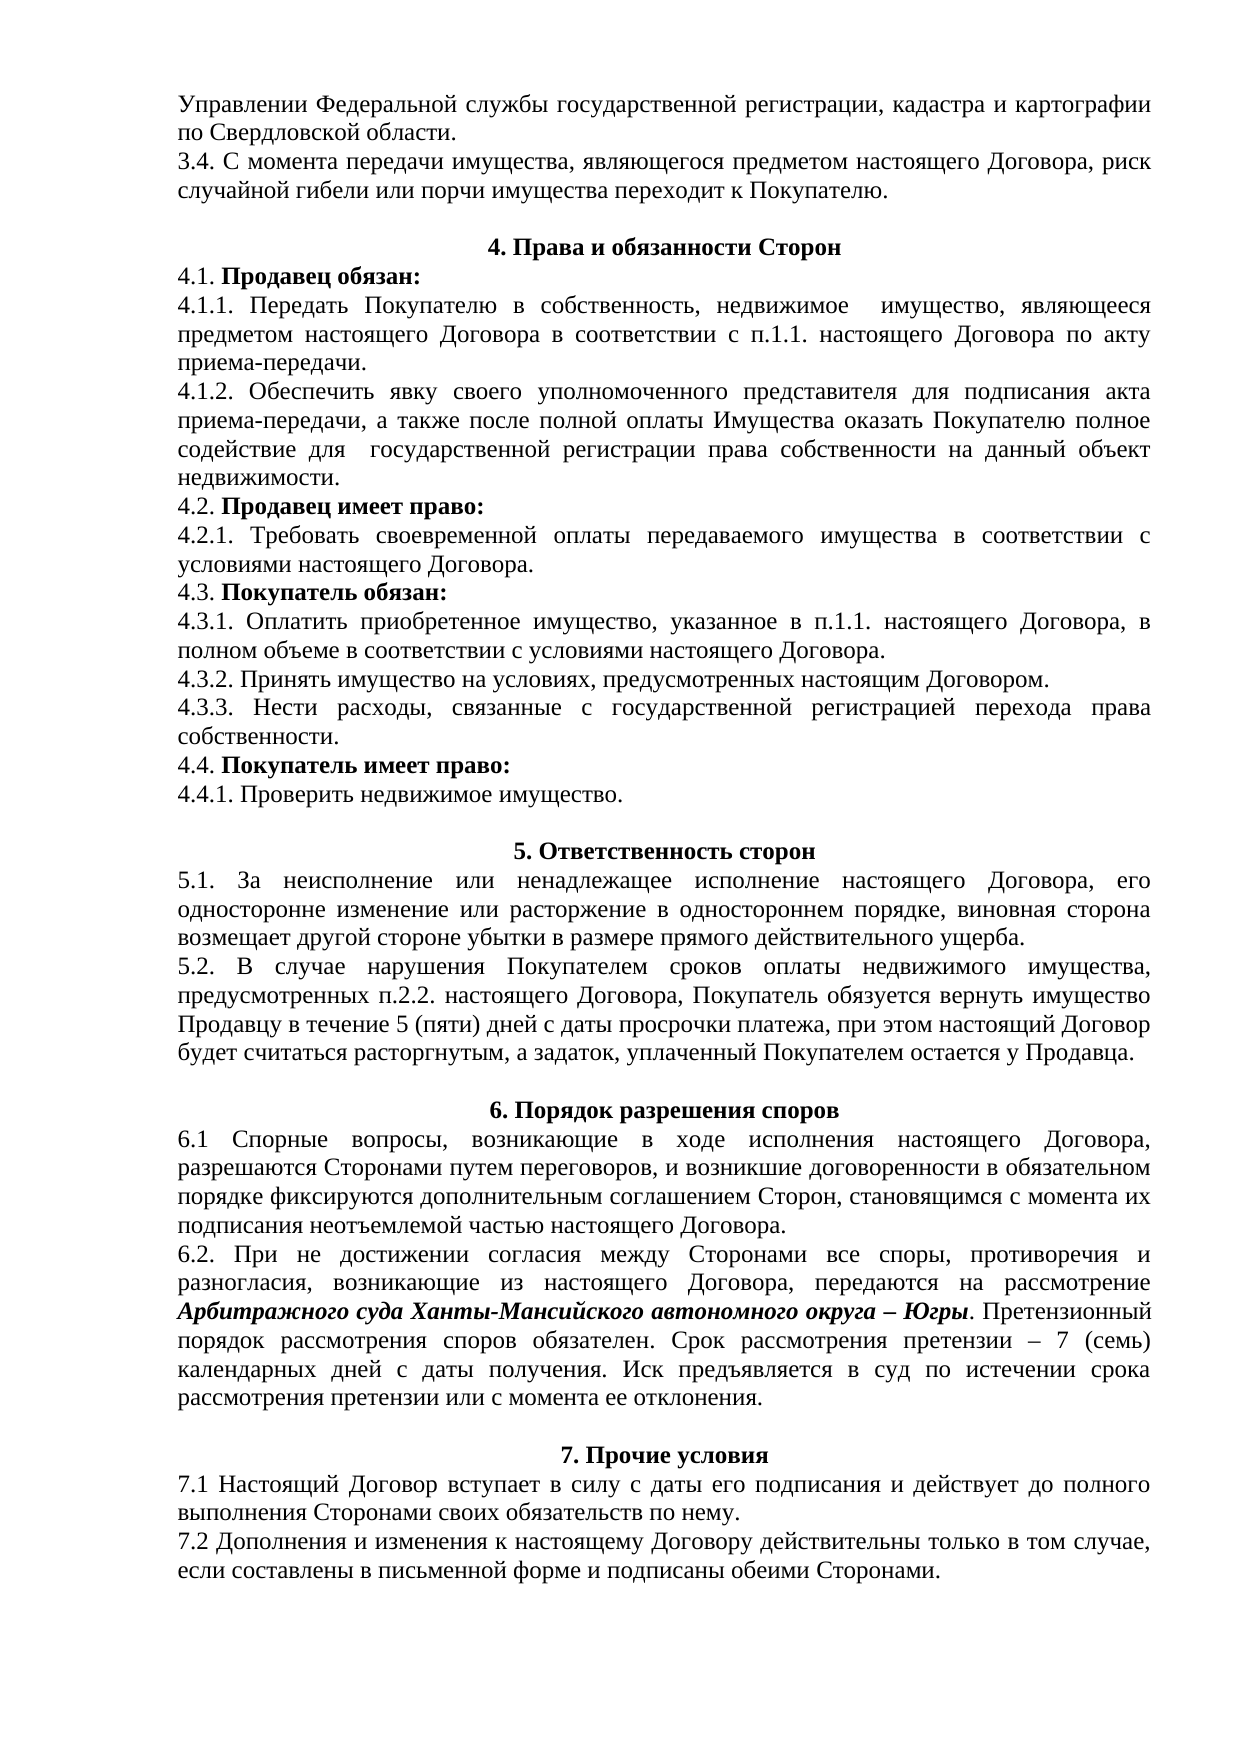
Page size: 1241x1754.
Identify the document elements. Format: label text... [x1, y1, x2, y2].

text 4.4. Покупатель имеет право: [177, 750, 1152, 779]
text 4.3.3. Нести расходы, связанные с государственной регистрацией перехода права собственности. [177, 692, 1152, 750]
text 4.1.2. Обеспечить явку своего уполномоченного представителя для подписания акта приема-передачи, а также после полной оплаты Имущества оказать Покупателю полное содействие для государственной регистрации права собственности на данный объект недвижимости. [177, 376, 1152, 491]
text 4.3.2. Принять имущество на условиях, предусмотренных настоящим Договором. [177, 664, 1152, 692]
text 4.4.1. Проверить недвижимое имущество. [177, 779, 1152, 807]
text 7. Прочие условия [177, 1440, 1152, 1469]
text 3.4. С момента передачи имущества, являющегося предметом настоящего Договора, риск случайной гибели или порчи имущества переходит к Покупателю. [177, 146, 1152, 204]
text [177, 89, 1152, 146]
text 4.1. Продавец обязан: [177, 261, 1152, 290]
text 6. Порядок разрешения споров [177, 1095, 1152, 1124]
text 5.2. В случае нарушения Покупателем сроков оплаты недвижимого имущества, предусмотренных п.2.2. настоящего Договора, Покупатель обязуется вернуть имущество Продавцу в течение 5 (пяти) дней с даты просрочки платежа, при этом настоящий Договор будет считаться расторгнутым, а задаток, уплаченный Покупателем остается у Продавца. [177, 951, 1152, 1066]
text 5.1. За неисполнение или ненадлежащее исполнение настоящего Договора, его односторонне изменение или расторжение в одностороннем порядке, виновная сторона возмещает другой стороне убытки в размере прямого действительного ущерба. [177, 865, 1152, 951]
text 4. Права и обязанности Сторон [177, 232, 1152, 261]
text 4.3. Покупатель обязан: [177, 577, 1152, 606]
text 4.2.1. Требовать своевременной оплаты передаваемого имущества в соответствии с условиями настоящего Договора. [177, 520, 1152, 577]
text 6.1 Спорные вопросы, возникающие в ходе исполнения настоящего Договора, разрешаются Сторонами путем переговоров, и возникшие договоренности в обязательном порядке фиксируются дополнительным соглашением Сторон, становящимся с момента их подписания неотъемлемой частью настоящего Договора. [177, 1124, 1152, 1239]
text 6.2. При не достижении согласия между Сторонами все споры, противоречия и разногласия, возникающие из настоящего Договора, передаются на рассмотрение Арбитражного суда Ханты-Мансийского автономного округа – Югры. Претензионный порядок рассмотрения споров обязателен. Срок рассмотрения претензии – 7 (семь) календарных дней с даты получения. Иск предъявляется в суд по истечении срока рассмотрения претензии или с момента ее отклонения. [177, 1239, 1152, 1411]
text 4.3.1. Оплатить приобретенное имущество, указанное в п.1.1. настоящего Договора, в полном объеме в соответствии с условиями настоящего Договора. [177, 606, 1152, 664]
text 4.1.1. Передать Покупателю в собственность, недвижимое имущество, являющееся предметом настоящего Договора в соответствии с п.1.1. настоящего Договора по акту приема-передачи. [177, 290, 1152, 376]
text 4.2. Продавец имеет право: [177, 491, 1152, 520]
text 5. Ответственность сторон [177, 836, 1152, 865]
text 7.2 Дополнения и изменения к настоящему Договору действительны только в том случае, если составлены в письменной форме и подписаны обеими Сторонами. [177, 1526, 1152, 1584]
text 7.1 Настоящий Договор вступает в силу с даты его подписания и действует до полного выполнения Сторонами своих обязательств по нему. [177, 1469, 1152, 1526]
